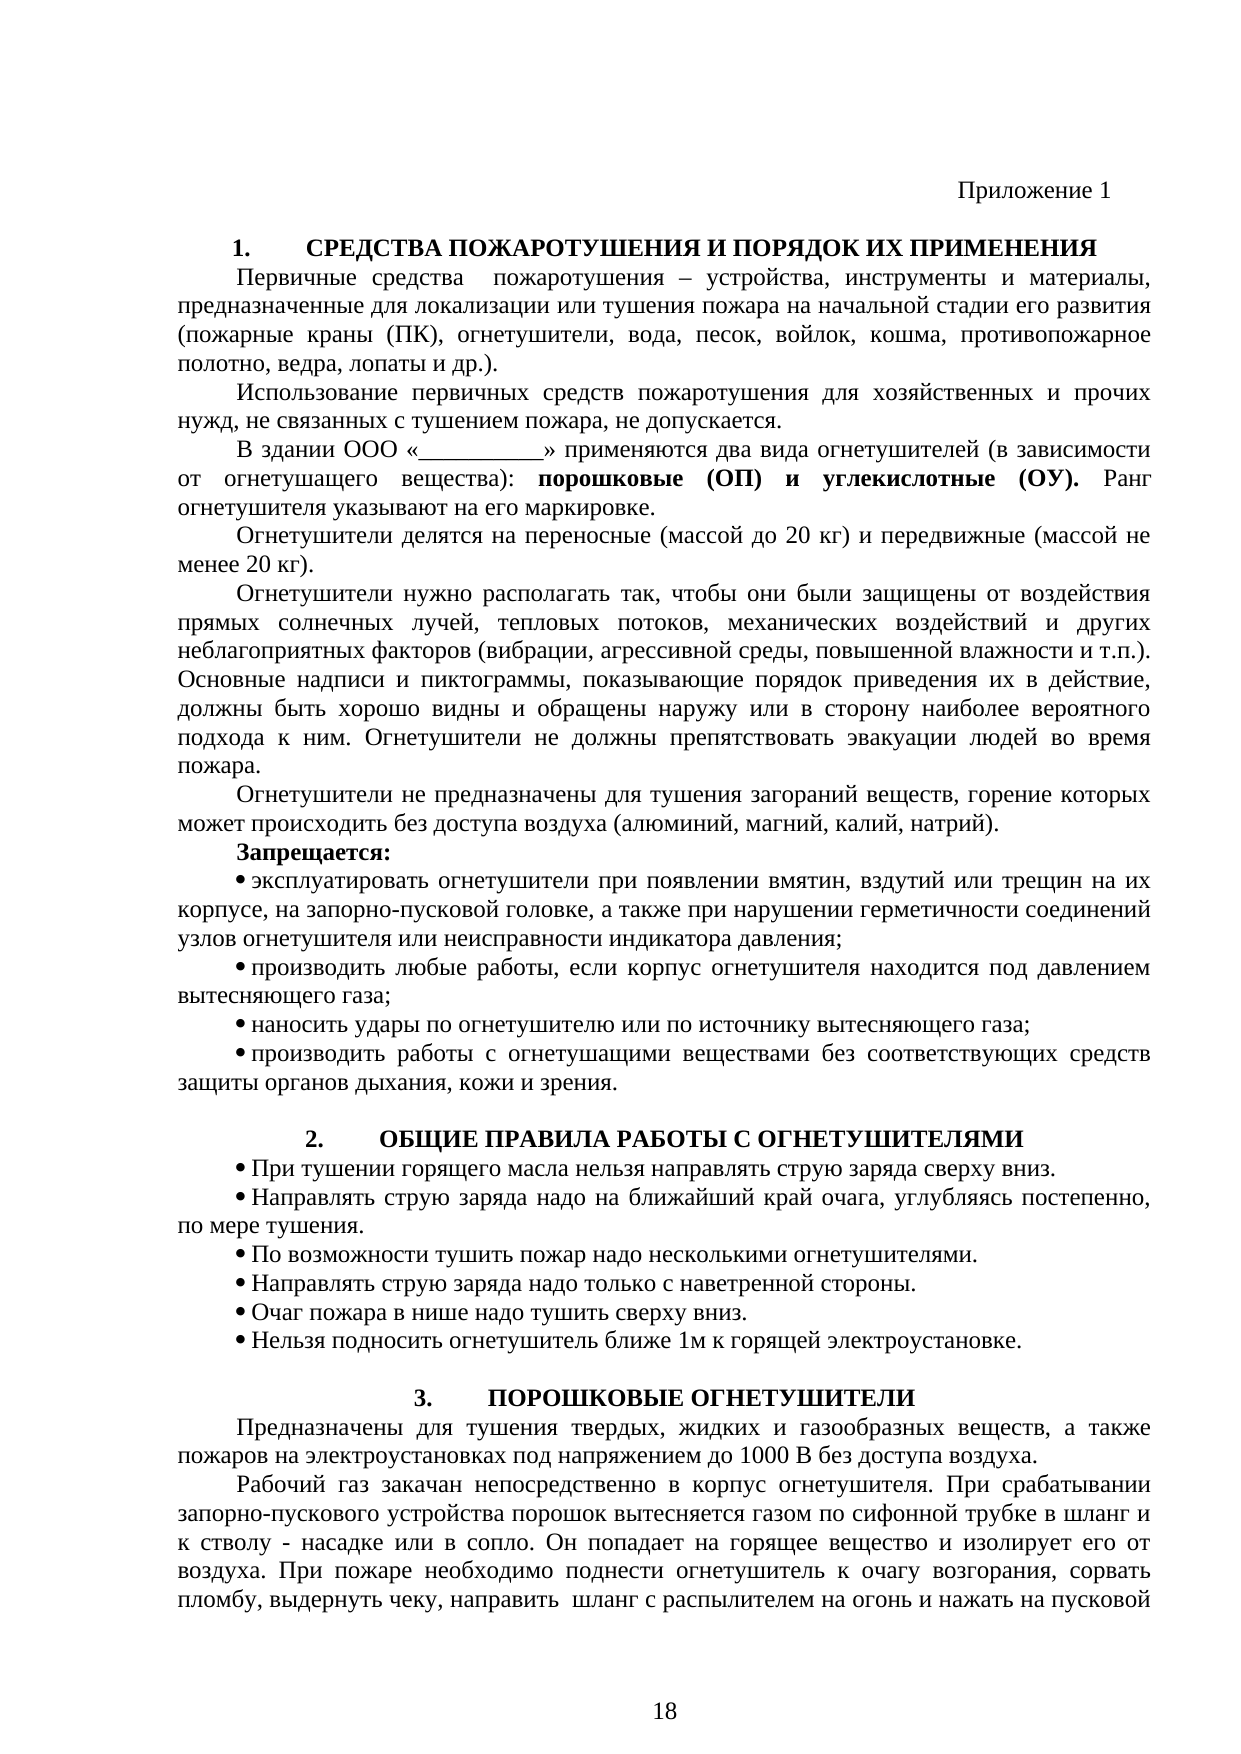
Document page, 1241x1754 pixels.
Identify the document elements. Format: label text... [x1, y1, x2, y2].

text Предназначены для тушения твердых, жидких и газообразных веществ, а также пожаров на электроустановках под напряжением до 1000 В без доступа воздуха. [177, 1412, 1152, 1469]
text В здании ООО «__________» применяются два вида огнетушителей (в зависимости от огнетушащего вещества): порошковые (ОП) и углекислотные (ОУ). Ранг огнетушителя указывают на его маркировке. [177, 434, 1152, 521]
list наносить удары по огнетушителю или по источнику вытесняющего газа; [177, 1009, 1152, 1038]
text Приложение 1 [177, 176, 1152, 204]
list производить любые работы, если корпус огнетушителя находится под давлением вытесняющего газа; [177, 952, 1152, 1009]
list По возможности тушить пожар надо несколькими огнетушителями. [177, 1239, 1152, 1268]
text Огнетушители не предназначены для тушения загораний веществ, горение которых может происходить без доступа воздуха (алюминий, магний, калий, натрий). [177, 779, 1152, 837]
list Направлять струю заряда надо только с наветренной стороны. [177, 1268, 1152, 1297]
text Первичные средства пожаротушения – устройства, инструменты и материалы, предназначенные для локализации или тушения пожара на начальной стадии его развития (пожарные краны (ПК), огнетушители, вода, песок, войлок, кошма, противопожарное полотно, ведра, лопаты и др.). [177, 262, 1152, 377]
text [177, 1469, 1152, 1613]
list Нельзя подносить огнетушитель ближе 1м к горящей электроустановке. [177, 1326, 1152, 1354]
text Огнетушители нужно располагать так, чтобы они были защищены от воздействия прямых солнечных лучей, тепловых потоков, механических воздействий и других неблагоприятных факторов (вибрации, агрессивной среды, повышенной влажности и т.п.). Основные надписи и пиктограммы, показывающие порядок приведения их в действие, должны быть хорошо видны и обращены наружу или в сторону наиболее вероятного подхода к ним. Огнетушители не должны препятствовать эвакуации людей во время пожара. [177, 578, 1152, 779]
list При тушении горящего масла нельзя направлять струю заряда сверху вниз. [177, 1153, 1152, 1182]
list СРЕДСТВА ПОЖАРОТУШЕНИЯ И ПОРЯДОК ИХ ПРИМЕНЕНИЯ [177, 233, 1152, 262]
text Огнетушители делятся на переносные (массой до 20 кг) и передвижные (массой не менее 20 кг). [177, 521, 1152, 578]
text Использование первичных средств пожаротушения для хозяйственных и прочих нужд, не связанных с тушением пожара, не допускается. [177, 377, 1152, 434]
list производить работы с огнетушащими веществами без соответствующих средств защиты органов дыхания, кожи и зрения. [177, 1038, 1152, 1096]
list Направлять струю заряда надо на ближайший край очага, углубляясь постепенно, по мере тушения. [177, 1182, 1152, 1239]
list Очаг пожара в нише надо тушить сверху вниз. [177, 1297, 1152, 1326]
list ОБЩИЕ ПРАВИЛА РАБОТЫ С ОГНЕТУШИТЕЛЯМИ [177, 1124, 1152, 1153]
list ПОРОШКОВЫЕ ОГНЕТУШИТЕЛИ [177, 1383, 1152, 1412]
list эксплуатировать огнетушители при появлении вмятин, вздутий или трещин на их корпусе, на запорно-пусковой головке, а также при нарушении герметичности соединений узлов огнетушителя или неисправности индикатора давления; [177, 866, 1152, 952]
text Запрещается: [177, 837, 1152, 866]
